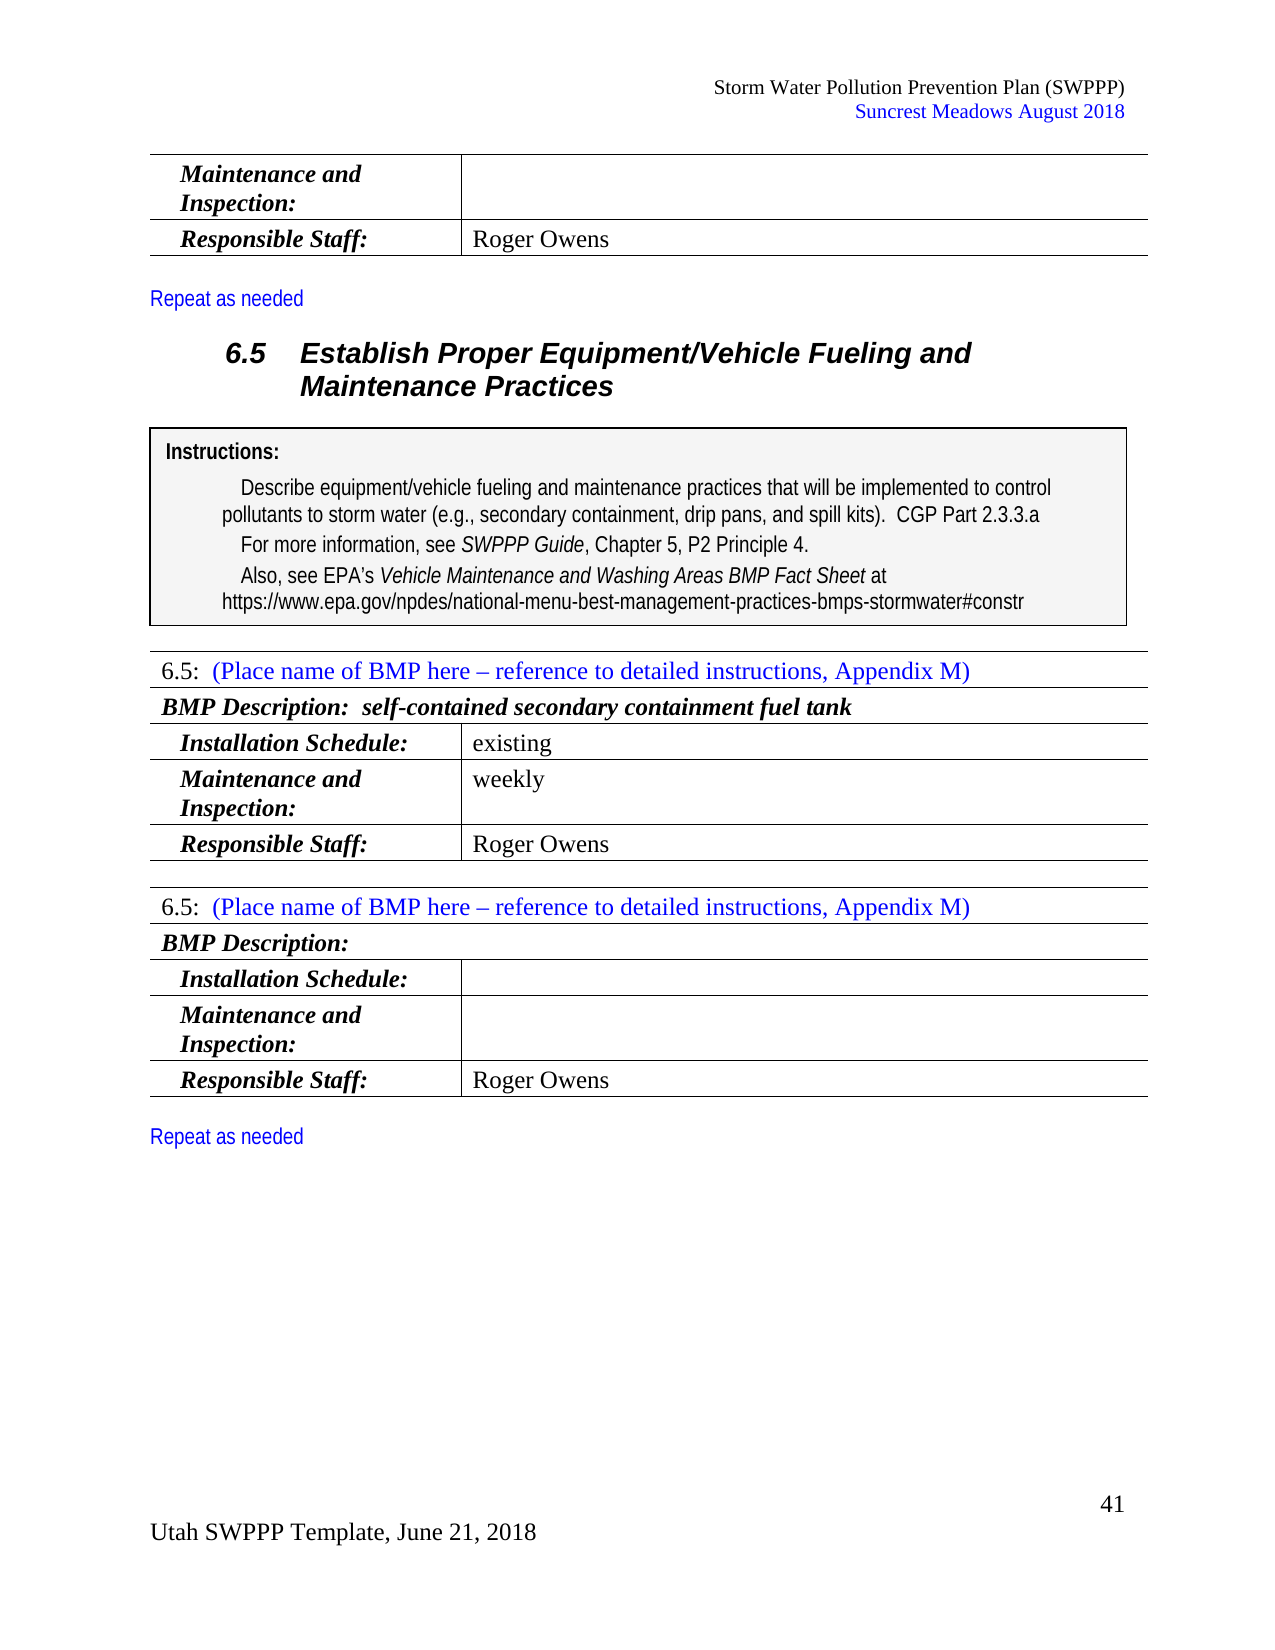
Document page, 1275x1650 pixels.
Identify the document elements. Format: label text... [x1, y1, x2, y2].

table_cell Roger Owens [462, 1061, 1147, 1096]
table_cell Maintenance and Inspection: [150, 996, 461, 1060]
table_cell Responsible Staff: [150, 220, 461, 255]
table_cell BMP Description: self-contained secondary containment fuel tank [150, 688, 1147, 723]
table_cell Installation Schedule: [150, 724, 461, 759]
table_cell [462, 155, 1147, 219]
table_cell [462, 960, 1147, 995]
text Repeat as needed [150, 1123, 1125, 1150]
table_cell existing [462, 724, 1147, 759]
subtitle 6.5 Establish Proper Equipment/Vehicle Fueling and Maintenance Practices [225, 336, 1125, 403]
table_cell Responsible Staff: [150, 1061, 461, 1096]
table_cell weekly [462, 760, 1147, 823]
table_cell Maintenance and Inspection: [150, 760, 461, 823]
table_cell [462, 996, 1147, 1060]
text Repeat as needed [150, 284, 1125, 311]
table_cell Installation Schedule: [150, 960, 461, 995]
table_cell Maintenance and Inspection: [150, 155, 461, 219]
table_header 6.5: (Place name of BMP here – reference to detailed instructions, Appendix M) [150, 888, 1147, 923]
table_header 6.5: (Place name of BMP here – reference to detailed instructions, Appendix M) [150, 652, 1147, 687]
table_cell Roger Owens [462, 220, 1147, 255]
table_cell Roger Owens [462, 825, 1147, 859]
table_cell BMP Description: [150, 924, 1147, 959]
table_cell Responsible Staff: [150, 825, 461, 859]
